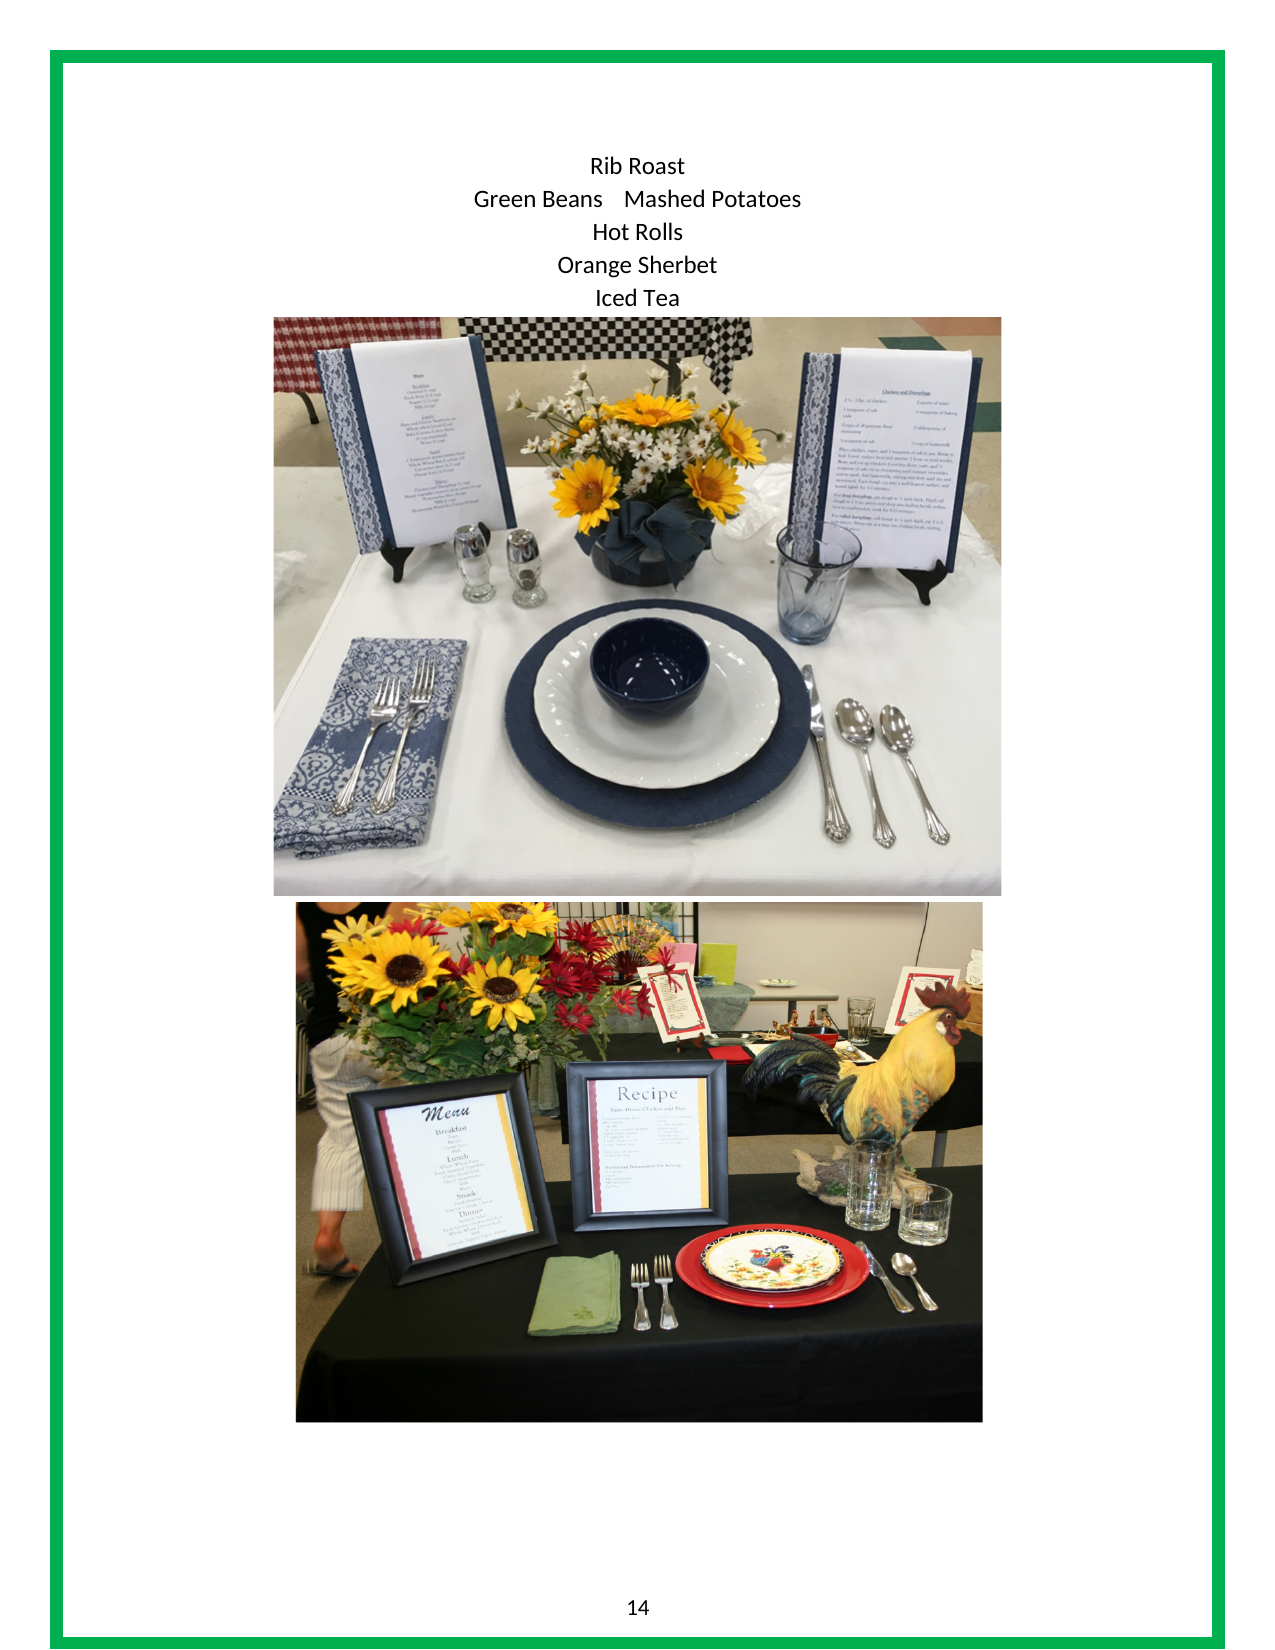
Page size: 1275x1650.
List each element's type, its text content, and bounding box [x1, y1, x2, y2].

picture [263, 902, 983, 1425]
picture [273, 317, 1002, 896]
text Orange Sherbet [150, 249, 1125, 279]
text Green Beans Mashed Potatoes [150, 183, 1125, 213]
text Iced Tea [150, 282, 1125, 312]
text Hot Rolls [150, 216, 1125, 246]
text Rib Roast [150, 150, 1125, 181]
